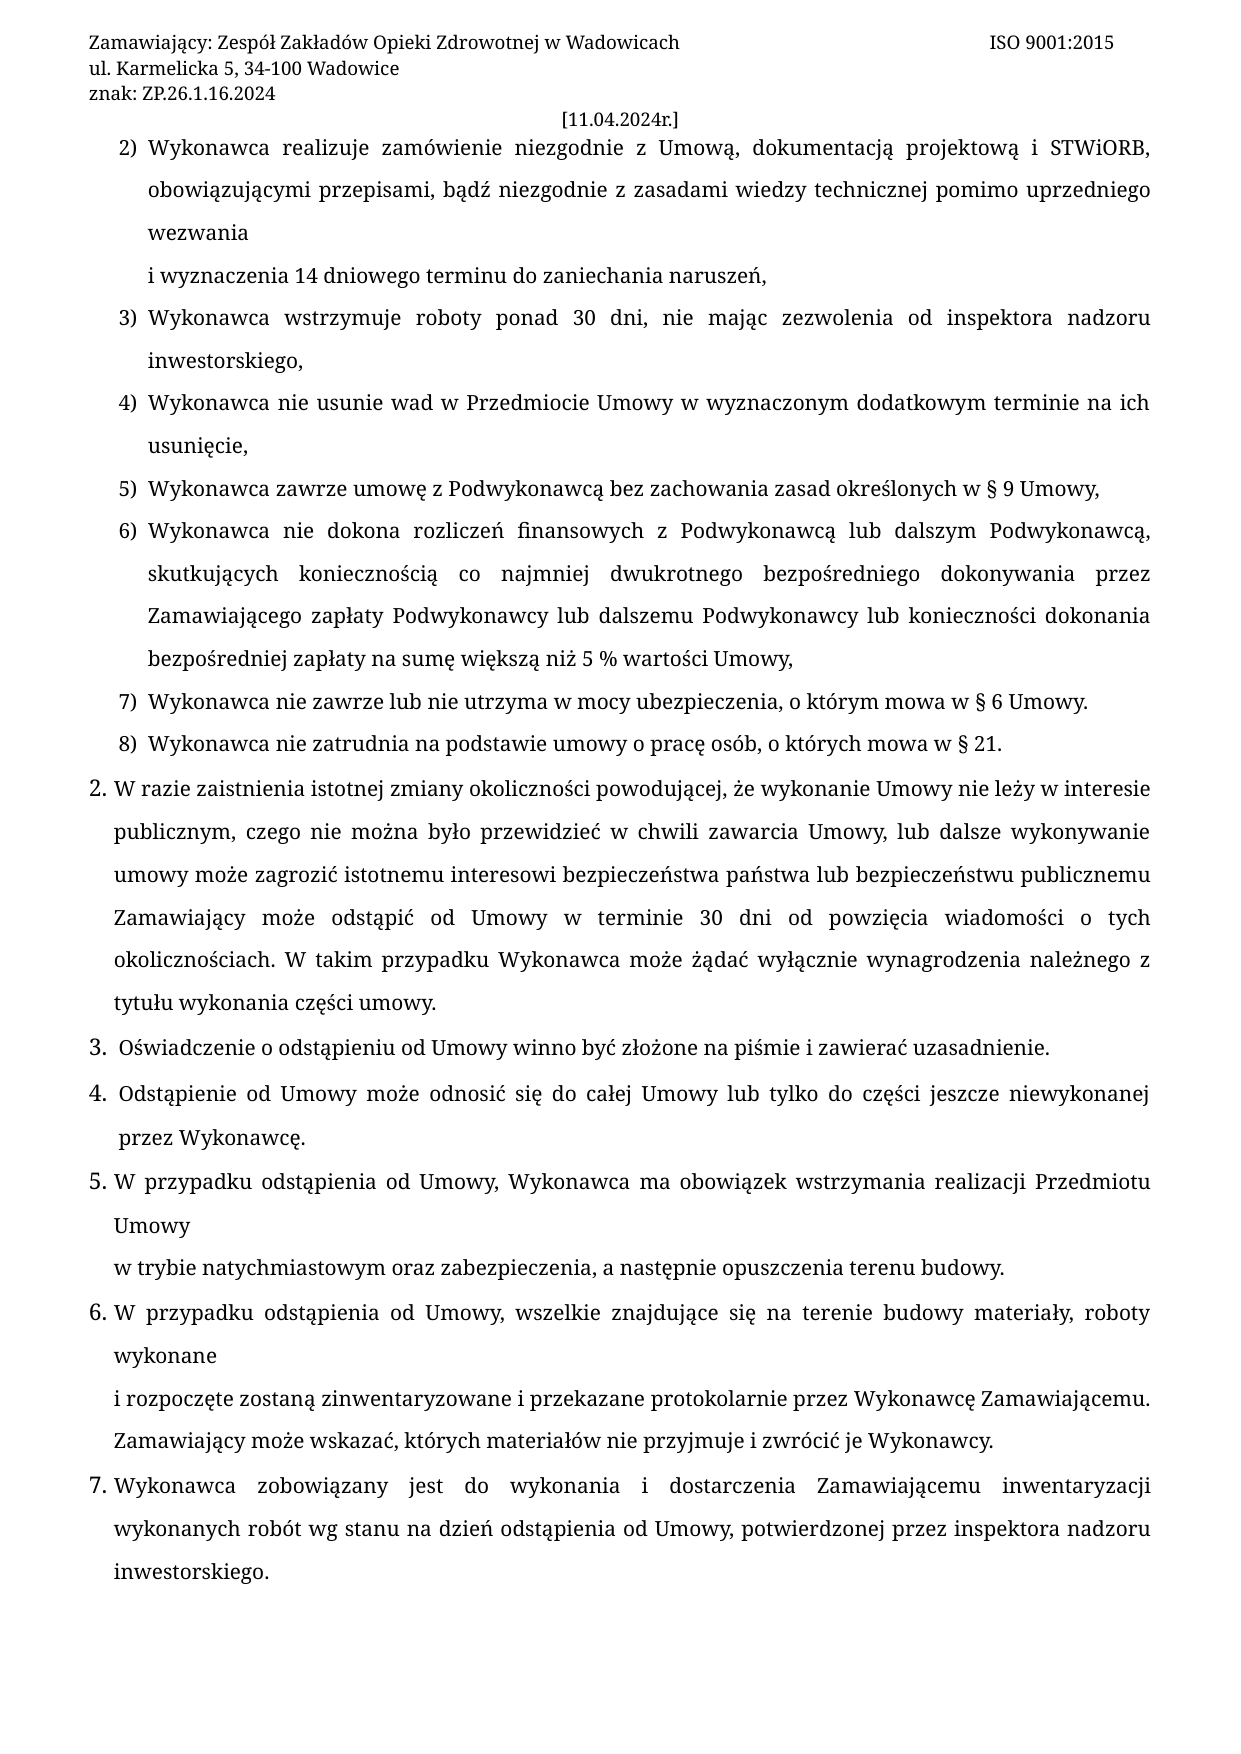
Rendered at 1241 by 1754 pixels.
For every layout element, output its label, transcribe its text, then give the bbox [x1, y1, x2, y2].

list Wykonawca zobowiązany jest do wykonania i dostarczenia Zamawiającemu inwentaryzacji wykonanych robót wg stanu na dzień odstąpienia od Umowy, potwierdzonej przez inspektora nadzoru inwestorskiego. [89, 1469, 1152, 1586]
list Odstąpienie od Umowy może odnosić się do całej Umowy lub tylko do części jeszcze niewykonanej przez Wykonawcę. [89, 1077, 1152, 1151]
list W przypadku odstąpienia od Umowy, Wykonawca ma obowiązek wstrzymania realizacji Przedmiotu Umowy w trybie natychmiastowym oraz zabezpieczenia, a następnie opuszczenia terenu budowy. [89, 1165, 1152, 1282]
list W razie zaistnienia istotnej zmiany okoliczności powodującej, że wykonanie Umowy nie leży w interesie publicznym, czego nie można było przewidzieć w chwili zawarcia Umowy, lub dalsze wykonywanie umowy może zagrozić istotnemu interesowi bezpieczeństwa państwa lub bezpieczeństwu publicznemu Zamawiający może odstąpić od Umowy w terminie 30 dni od powzięcia wiadomości o tych okolicznościach. W takim przypadku Wykonawca może żądać wyłącznie wynagrodzenia należnego z tytułu wykonania części umowy. [89, 772, 1152, 1016]
list Oświadczenie o odstąpieniu od Umowy winno być złożone na piśmie i zawierać uzasadnienie. [89, 1030, 1152, 1062]
list Wykonawca wstrzymuje roboty ponad 30 dni, nie mając zezwolenia od inspektora nadzoru inwestorskiego, [118, 303, 1152, 374]
list Wykonawca nie dokona rozliczeń finansowych z Podwykonawcą lub dalszym Podwykonawcą, skutkujących koniecznością co najmniej dwukrotnego bezpośredniego dokonywania przez Zamawiającego zapłaty Podwykonawcy lub dalszemu Podwykonawcy lub konieczności dokonania bezpośredniej zapłaty na sumę większą niż 5 % wartości Umowy, [118, 516, 1152, 673]
list W przypadku odstąpienia od Umowy, wszelkie znajdujące się na terenie budowy materiały, roboty wykonane i rozpoczęte zostaną zinwentaryzowane i przekazane protokolarnie przez Wykonawcę Zamawiającemu. Zamawiający może wskazać, których materiałów nie przyjmuje i zwrócić je Wykonawcy. [89, 1296, 1152, 1455]
list Wykonawca nie zatrudnia na podstawie umowy o pracę osób, o których mowa w § 21. [118, 729, 1152, 758]
list Wykonawca zawrze umowę z Podwykonawcą bez zachowania zasad określonych w § 9 Umowy, [118, 474, 1152, 502]
list Wykonawca nie zawrze lub nie utrzyma w mocy ubezpieczenia, o którym mowa w § 6 Umowy. [118, 687, 1152, 715]
list Wykonawca nie usunie wad w Przedmiocie Umowy w wyznaczonym dodatkowym terminie na ich usunięcie, [118, 388, 1152, 459]
list Wykonawca realizuje zamówienie niezgodnie z Umową, dokumentacją projektową i STWiORB, obowiązującymi przepisami, bądź niezgodnie z zasadami wiedzy technicznej pomimo uprzedniego wezwania i wyznaczenia 14 dniowego terminu do zaniechania naruszeń, [118, 133, 1152, 289]
